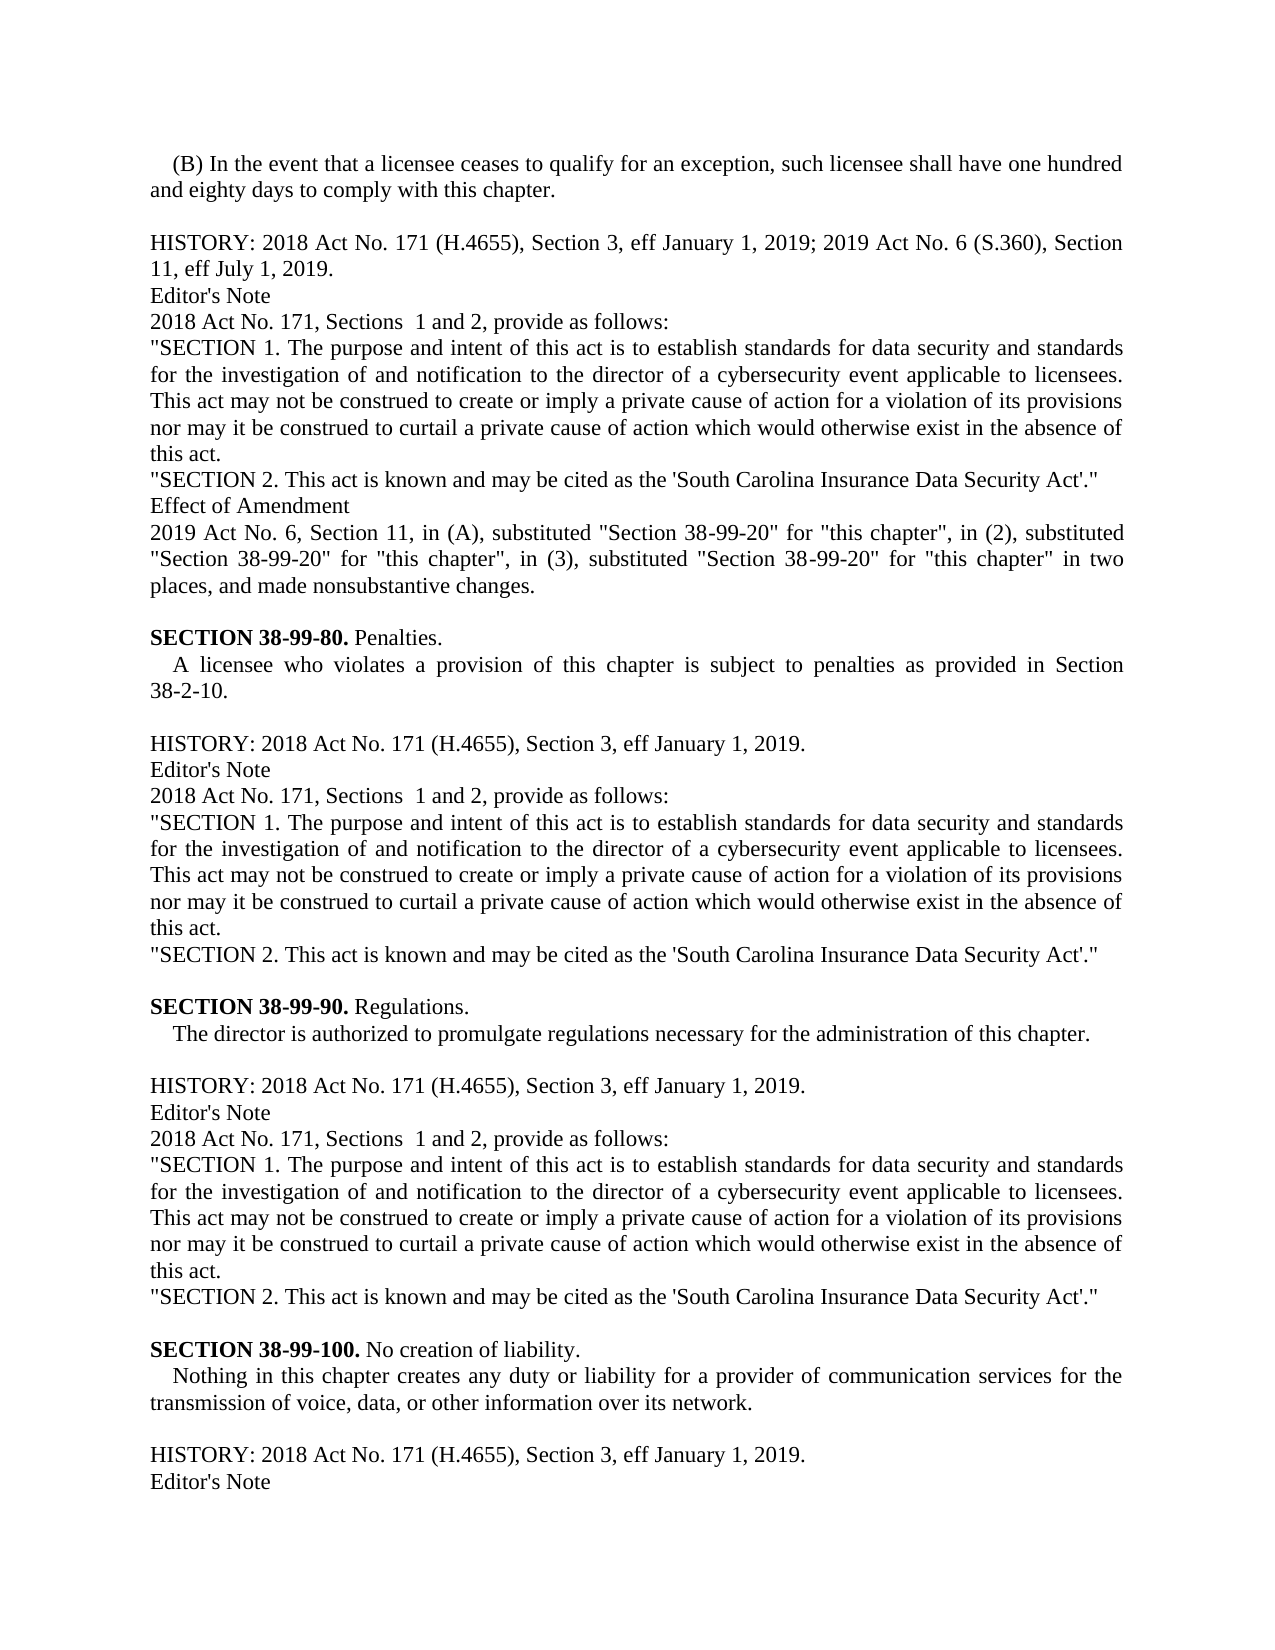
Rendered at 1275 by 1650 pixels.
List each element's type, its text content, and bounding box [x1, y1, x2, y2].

text Editor's Note [150, 1468, 1125, 1494]
text Editor's Note [150, 1099, 1125, 1125]
text "SECTION 2. This act is known and may be cited as the 'South Carolina Insurance Data Security Act'." [150, 1283, 1125, 1309]
text "SECTION 2. This act is known and may be cited as the 'South Carolina Insurance Data Security Act'." [150, 466, 1125, 493]
text Editor's Note [150, 282, 1125, 308]
text HISTORY: 2018 Act No. 171 (H.4655), Section 3, eff January 1, 2019. [150, 1441, 1125, 1468]
text Nothing in this chapter creates any duty or liability for a provider of communication services for the transmission of voice, data, or other information over its network. [150, 1362, 1125, 1415]
text SECTION 38-99-100. No creation of liability. [150, 1336, 1125, 1362]
text 2018 Act No. 171, Sections 1 and 2, provide as follows: [150, 782, 1125, 809]
text 2018 Act No. 171, Sections 1 and 2, provide as follows: [150, 1125, 1125, 1151]
text "SECTION 2. This act is known and may be cited as the 'South Carolina Insurance Data Security Act'." [150, 941, 1125, 967]
text Editor's Note [150, 756, 1125, 782]
text The director is authorized to promulgate regulations necessary for the administration of this chapter. [150, 1020, 1125, 1046]
text HISTORY: 2018 Act No. 171 (H.4655), Section 3, eff January 1, 2019. [150, 1072, 1125, 1099]
text HISTORY: 2018 Act No. 171 (H.4655), Section 3, eff January 1, 2019; 2019 Act No. 6 (S.360), Section 11, eff July 1, 2019. [150, 229, 1125, 282]
text SECTION 38-99-80. Penalties. [150, 624, 1125, 651]
text A licensee who violates a provision of this chapter is subject to penalties as provided in Section 38-2-10. [150, 651, 1125, 703]
text 2019 Act No. 6, Section 11, in (A), substituted "Section 38-99-20" for "this chapter", in (2), substituted "Section 38-99-20" for "this chapter", in (3), substituted "Section 38-99-20" for "this chapter" in two places, and made nonsubstantive changes. [150, 519, 1125, 598]
text Effect of Amendment [150, 493, 1125, 519]
text 2018 Act No. 171, Sections 1 and 2, provide as follows: [150, 308, 1125, 334]
text (B) In the event that a licensee ceases to qualify for an exception, such licensee shall have one hundred and eighty days to comply with this chapter. [150, 150, 1125, 203]
text HISTORY: 2018 Act No. 171 (H.4655), Section 3, eff January 1, 2019. [150, 730, 1125, 756]
text SECTION 38-99-90. Regulations. [150, 993, 1125, 1020]
